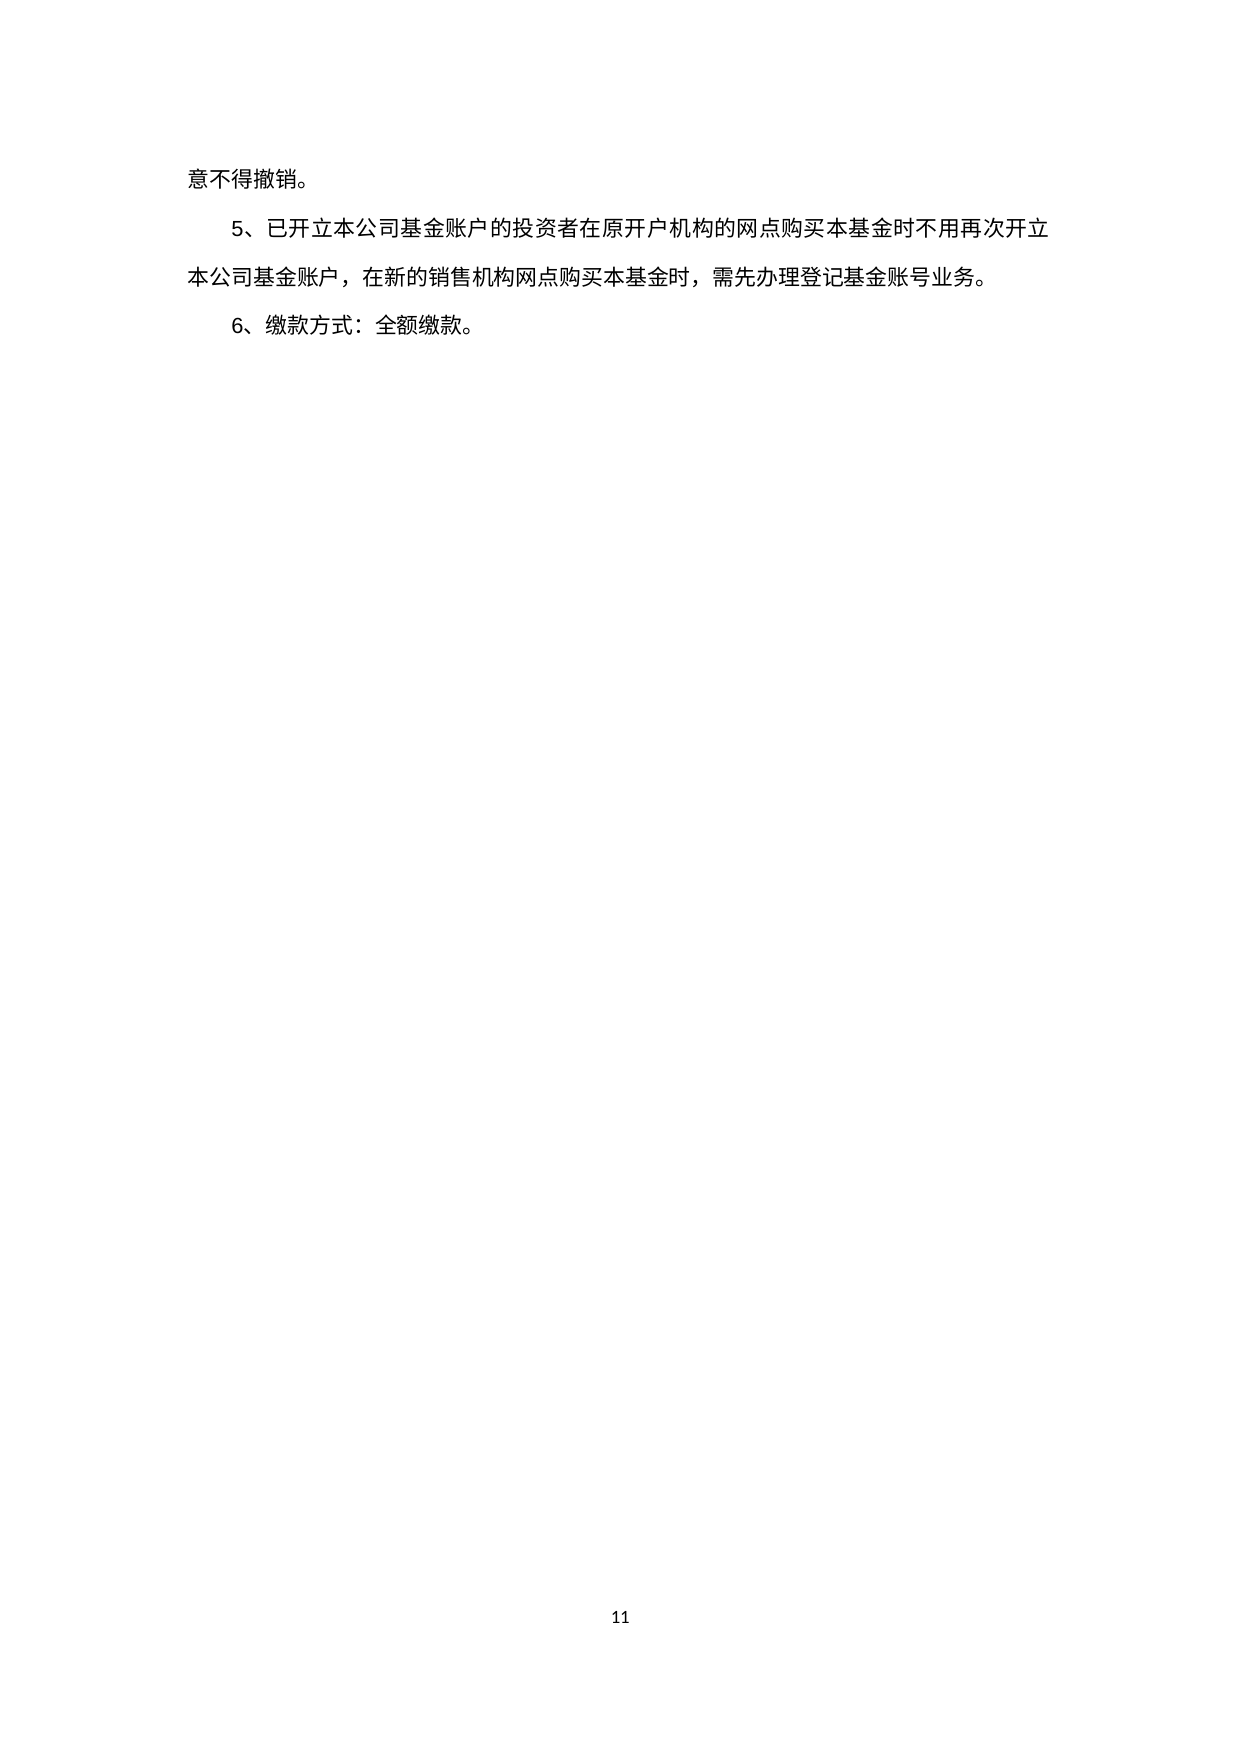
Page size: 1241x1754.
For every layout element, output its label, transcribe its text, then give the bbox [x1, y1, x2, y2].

text 6、缴款方式：全额缴款。 [187, 307, 1053, 340]
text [187, 162, 1053, 194]
text 5、已开立本公司基金账户的投资者在原开户机构的网点购买本基金时不用再次开立本公司基金账户，在新的销售机构网点购买本基金时，需先办理登记基金账号业务。 [187, 210, 1053, 292]
